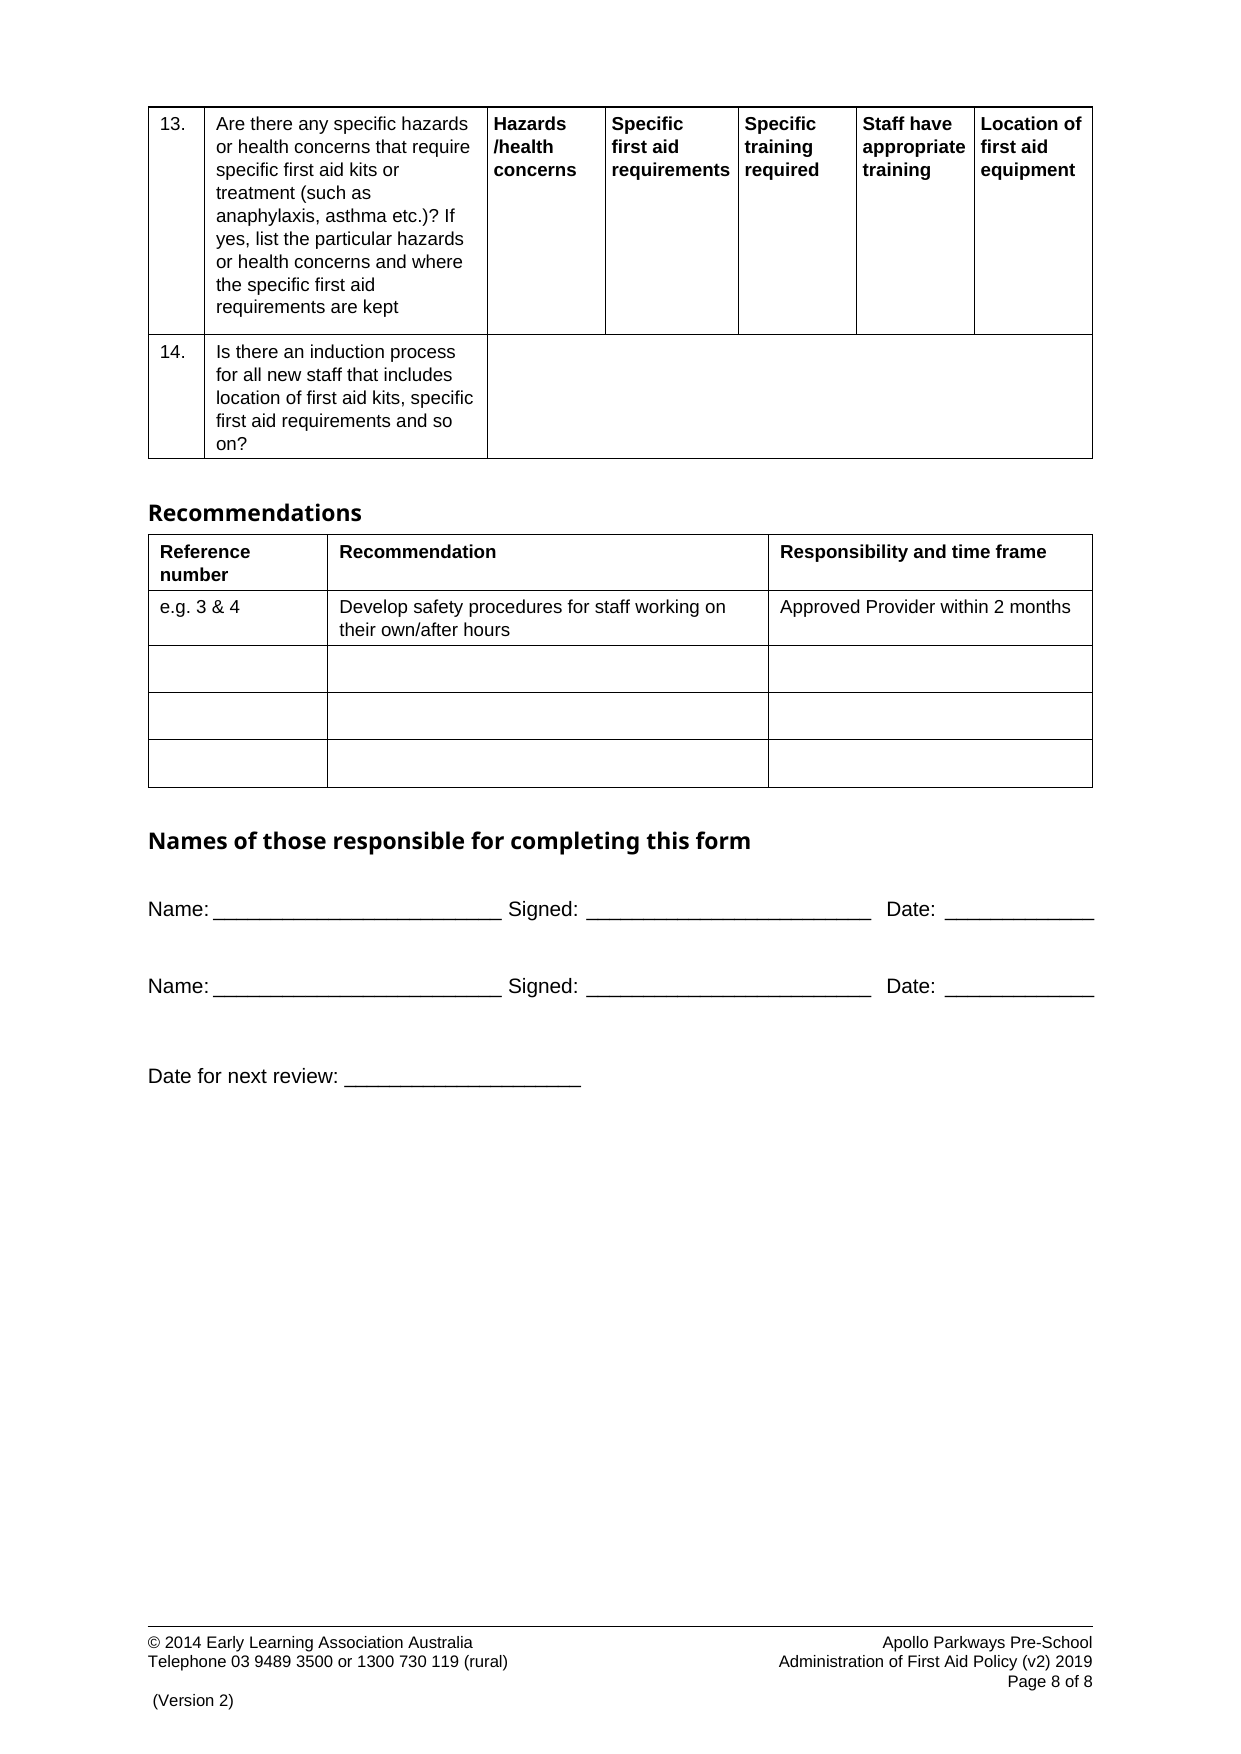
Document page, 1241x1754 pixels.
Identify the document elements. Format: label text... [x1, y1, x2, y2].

table_cell Approved Provider within 2 months [769, 591, 1092, 645]
table_cell e.g. 3 & 4 [149, 591, 327, 645]
text Date for next review: [148, 1061, 1093, 1088]
subtitle Names of those responsible for completing this form [148, 825, 1092, 856]
table_cell Are there any specific hazards or health concerns that require specific first aid kits or treatment (such as anaphylaxis, asthma etc.)? If yes, list the particular hazards or health concerns and where the specific first aid requirements are kept [205, 108, 487, 334]
table_cell [769, 693, 1092, 739]
table_cell Is there an induction process for all new staff that includes location of first aid kits, specific first aid requirements and so on? [205, 335, 487, 458]
table_cell Hazards /health concerns [488, 108, 605, 194]
table_cell Location of first aid equipment [975, 108, 1092, 194]
table_cell Specific first aid requirements [606, 108, 738, 194]
table_cell Staff have appropriate training [857, 108, 974, 194]
table_cell Specific training required [739, 108, 856, 194]
table_cell Develop safety procedures for staff working on their own/after hours [328, 591, 768, 645]
table_header Responsibility and time frame [769, 535, 1092, 589]
text Name: Signed: Date: [148, 894, 1092, 921]
subtitle Recommendations [148, 497, 1092, 528]
table_cell [769, 740, 1092, 787]
table_cell [739, 194, 856, 334]
table_cell [769, 646, 1092, 692]
table_cell [857, 194, 974, 334]
table_cell [606, 194, 738, 334]
table_cell [328, 693, 768, 739]
table_header Recommendation [328, 535, 768, 589]
table_cell [488, 194, 605, 334]
table_cell [149, 740, 327, 787]
table_cell [975, 194, 1092, 334]
table_cell [328, 646, 768, 692]
table_cell 13. [149, 108, 204, 334]
table_cell [488, 335, 1092, 458]
table_cell [328, 740, 768, 787]
table_cell [149, 693, 327, 739]
table_cell [149, 646, 327, 692]
table_cell 14. [149, 335, 204, 458]
table_header Reference number [149, 535, 327, 589]
text Name: Signed: Date: [148, 971, 1092, 998]
